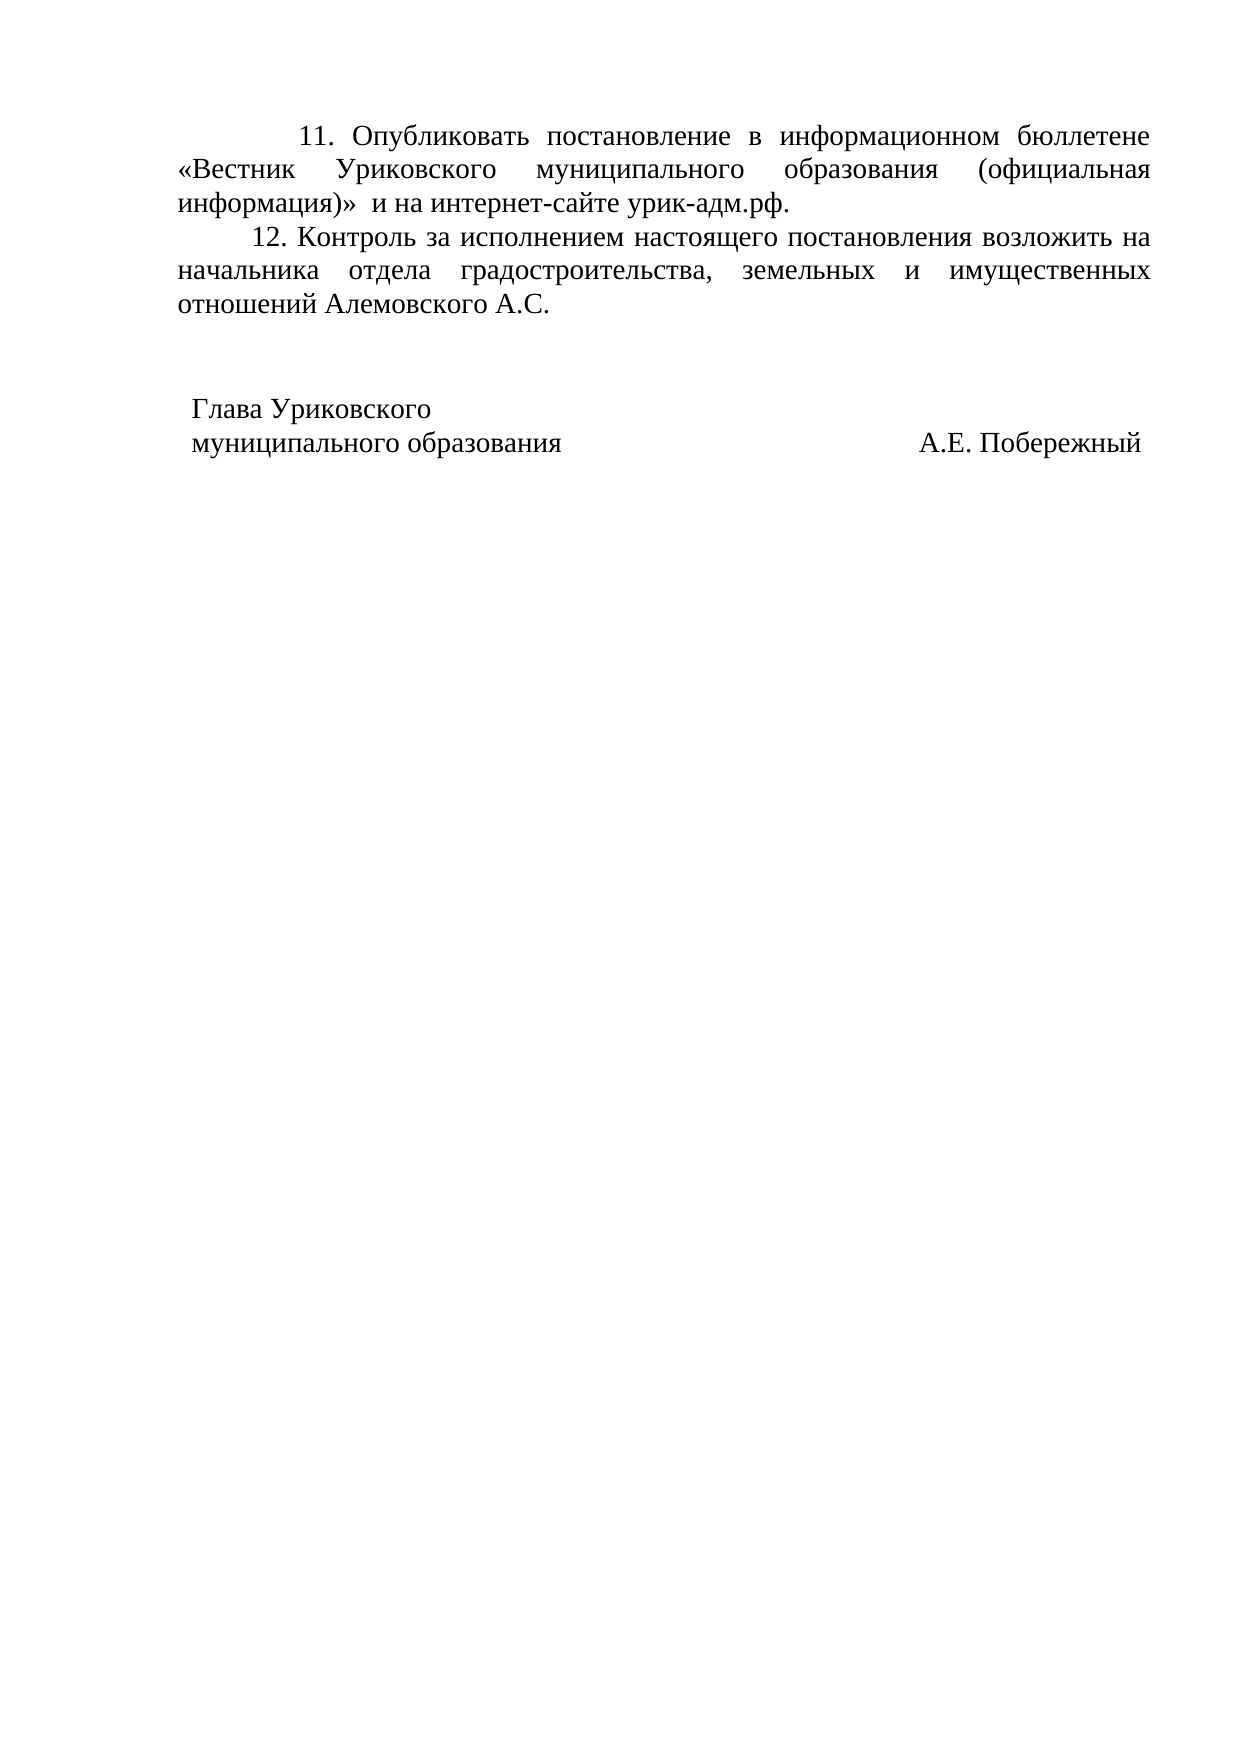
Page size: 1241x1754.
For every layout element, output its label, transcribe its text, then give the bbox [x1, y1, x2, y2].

text 11. Опубликовать постановление в информационном бюллетене «Вестник Уриковского муниципального образования (официальная информация)» и на интернет-сайте урик-адм.рф. [177, 118, 1152, 219]
text Глава Уриковского [148, 392, 1152, 425]
text муниципального образования А.Е. Побережный [148, 425, 1152, 459]
text 12. Контроль за исполнением настоящего постановления возложить на начальника отдела градостроительства, земельных и имущественных отношений Алемовского А.С. [177, 219, 1152, 319]
